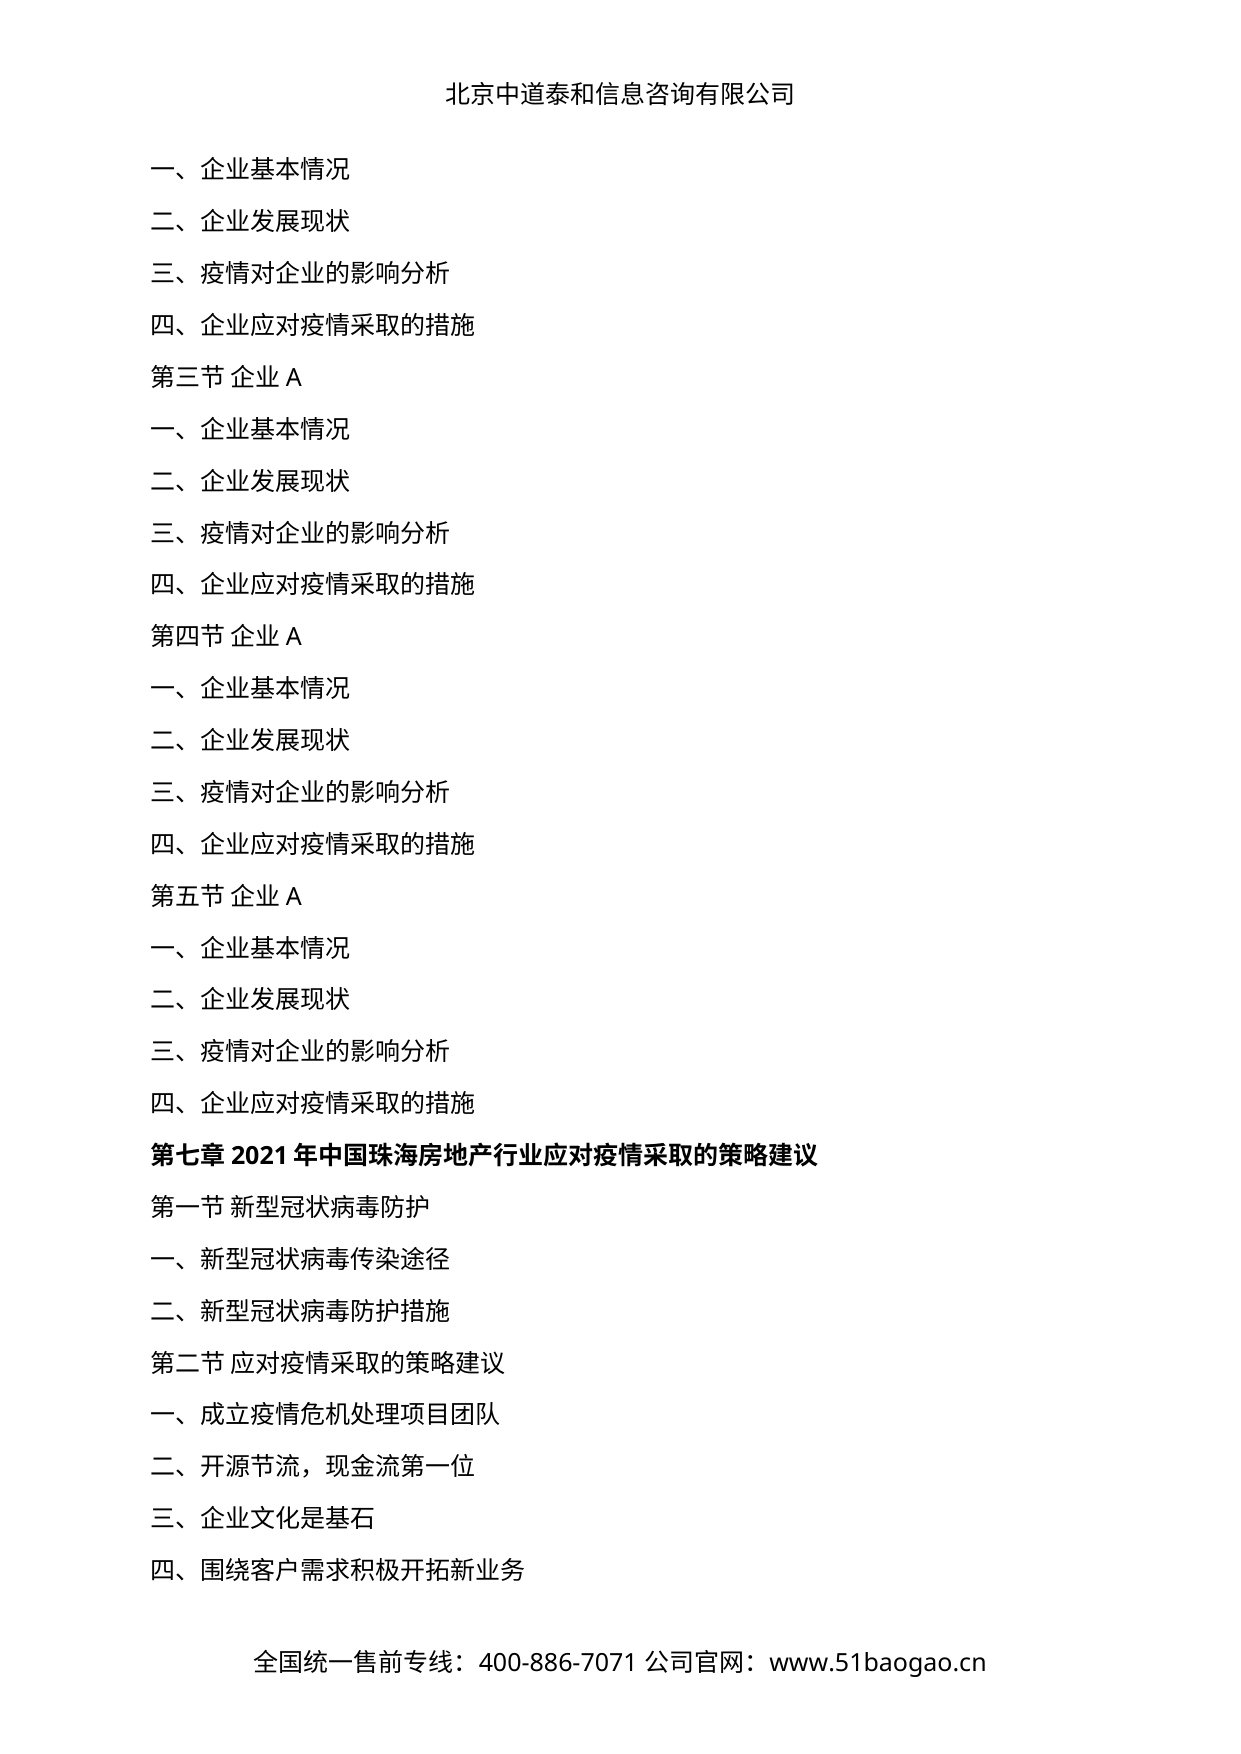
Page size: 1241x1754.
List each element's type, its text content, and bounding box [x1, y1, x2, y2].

text 四、围绕客户需求积极开拓新业务 [150, 1551, 1090, 1587]
text 二、企业发展现状 [150, 980, 1090, 1016]
text 四、企业应对疫情采取的措施 [150, 824, 1090, 861]
text 三、疫情对企业的影响分析 [150, 254, 1090, 290]
text 二、企业发展现状 [150, 721, 1090, 757]
text 第四节 企业A [150, 617, 1090, 653]
text 二、企业发展现状 [150, 202, 1090, 238]
text 三、企业文化是基石 [150, 1499, 1090, 1535]
text 第七章 2021年中国珠海房地产行业应对疫情采取的策略建议 [150, 1136, 1090, 1172]
text 一、企业基本情况 [150, 669, 1090, 705]
text 三、疫情对企业的影响分析 [150, 513, 1090, 549]
text 一、成立疫情危机处理项目团队 [150, 1395, 1090, 1431]
text 四、企业应对疫情采取的措施 [150, 306, 1090, 342]
text 一、企业基本情况 [150, 409, 1090, 446]
text 四、企业应对疫情采取的措施 [150, 1084, 1090, 1120]
text 二、新型冠状病毒防护措施 [150, 1291, 1090, 1327]
text 三、疫情对企业的影响分析 [150, 772, 1090, 809]
text 第五节 企业A [150, 876, 1090, 912]
text 第三节 企业A [150, 357, 1090, 394]
text 第一节 新型冠状病毒防护 [150, 1187, 1090, 1224]
text 第二节 应对疫情采取的策略建议 [150, 1343, 1090, 1379]
text 一、新型冠状病毒传染途径 [150, 1239, 1090, 1276]
text 一、企业基本情况 [150, 150, 1090, 186]
text 二、开源节流，现金流第一位 [150, 1447, 1090, 1483]
text 三、疫情对企业的影响分析 [150, 1032, 1090, 1068]
text 一、企业基本情况 [150, 928, 1090, 964]
text 二、企业发展现状 [150, 461, 1090, 497]
text 四、企业应对疫情采取的措施 [150, 565, 1090, 601]
